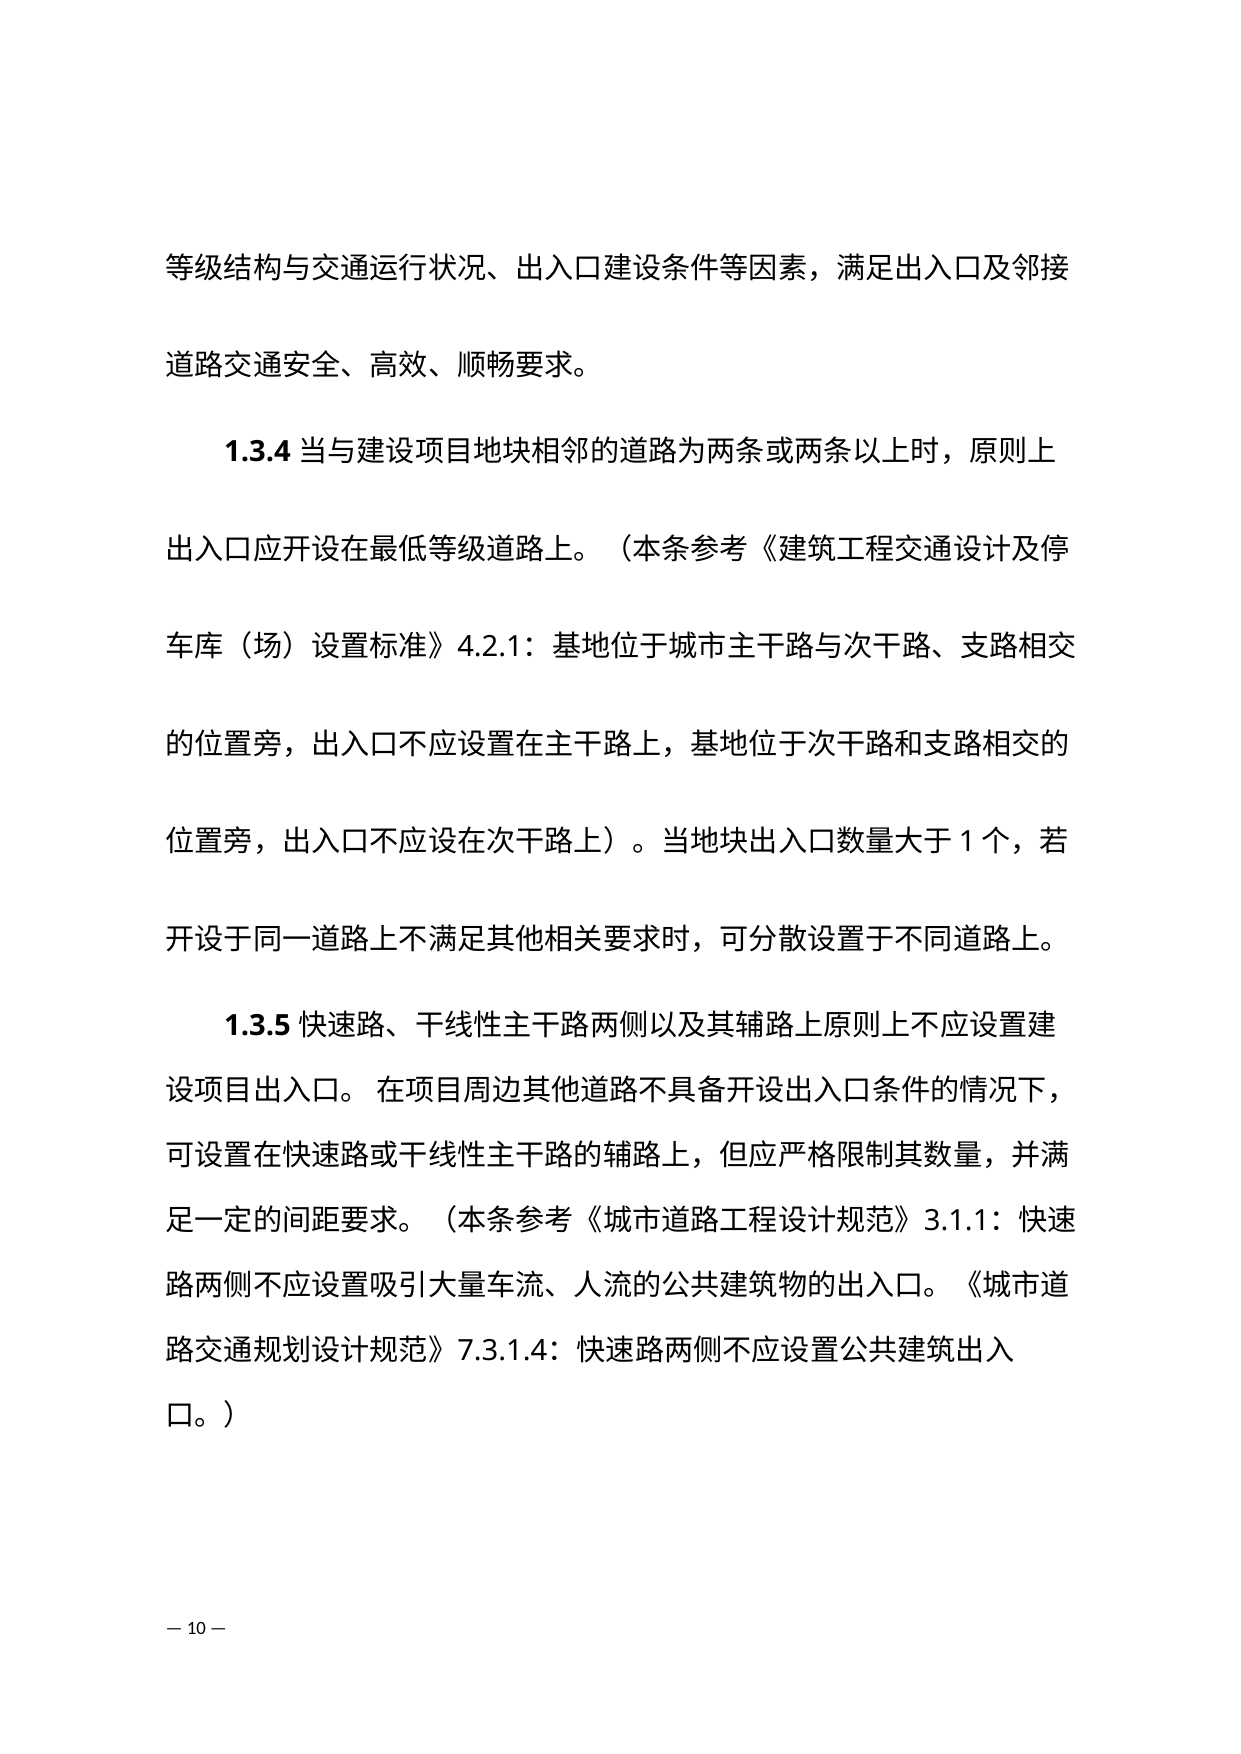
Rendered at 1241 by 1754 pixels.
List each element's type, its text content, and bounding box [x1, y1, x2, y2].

text 1.3.5 快速路、干线性主干路两侧以及其辅路上原则上不应设置建设项目出入口。 在项目周边其他道路不具备开设出入口条件的情况下，可设置在快速路或干线性主干路的辅路上，但应严格限制其数量，并满足一定的间距要求。（本条参考《城市道路工程设计规范》3.1.1：快速路两侧不应设置吸引大量车流、人流的公共建筑物的出入口。《城市道路交通规划设计规范》7.3.1.4：快速路两侧不应设置公共建筑出入口。） [165, 990, 1078, 1445]
list 1.3.4 当与建设项目地块相邻的道路为两条或两条以上时，原则上出入口应开设在最低等级道路上。（本条参考《建筑工程交通设计及停车库（场）设置标准》4.2.1：基地位于城市主干路与次干路、支路相交的位置旁，出入口不应设置在主干路上，基地位于次干路和支路相交的位置旁，出入口不应设在次干路上）。当地块出入口数量大于1个，若开设于同一道路上不满足其他相关要求时，可分散设置于不同道路上。 [165, 417, 1078, 969]
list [165, 233, 1078, 395]
